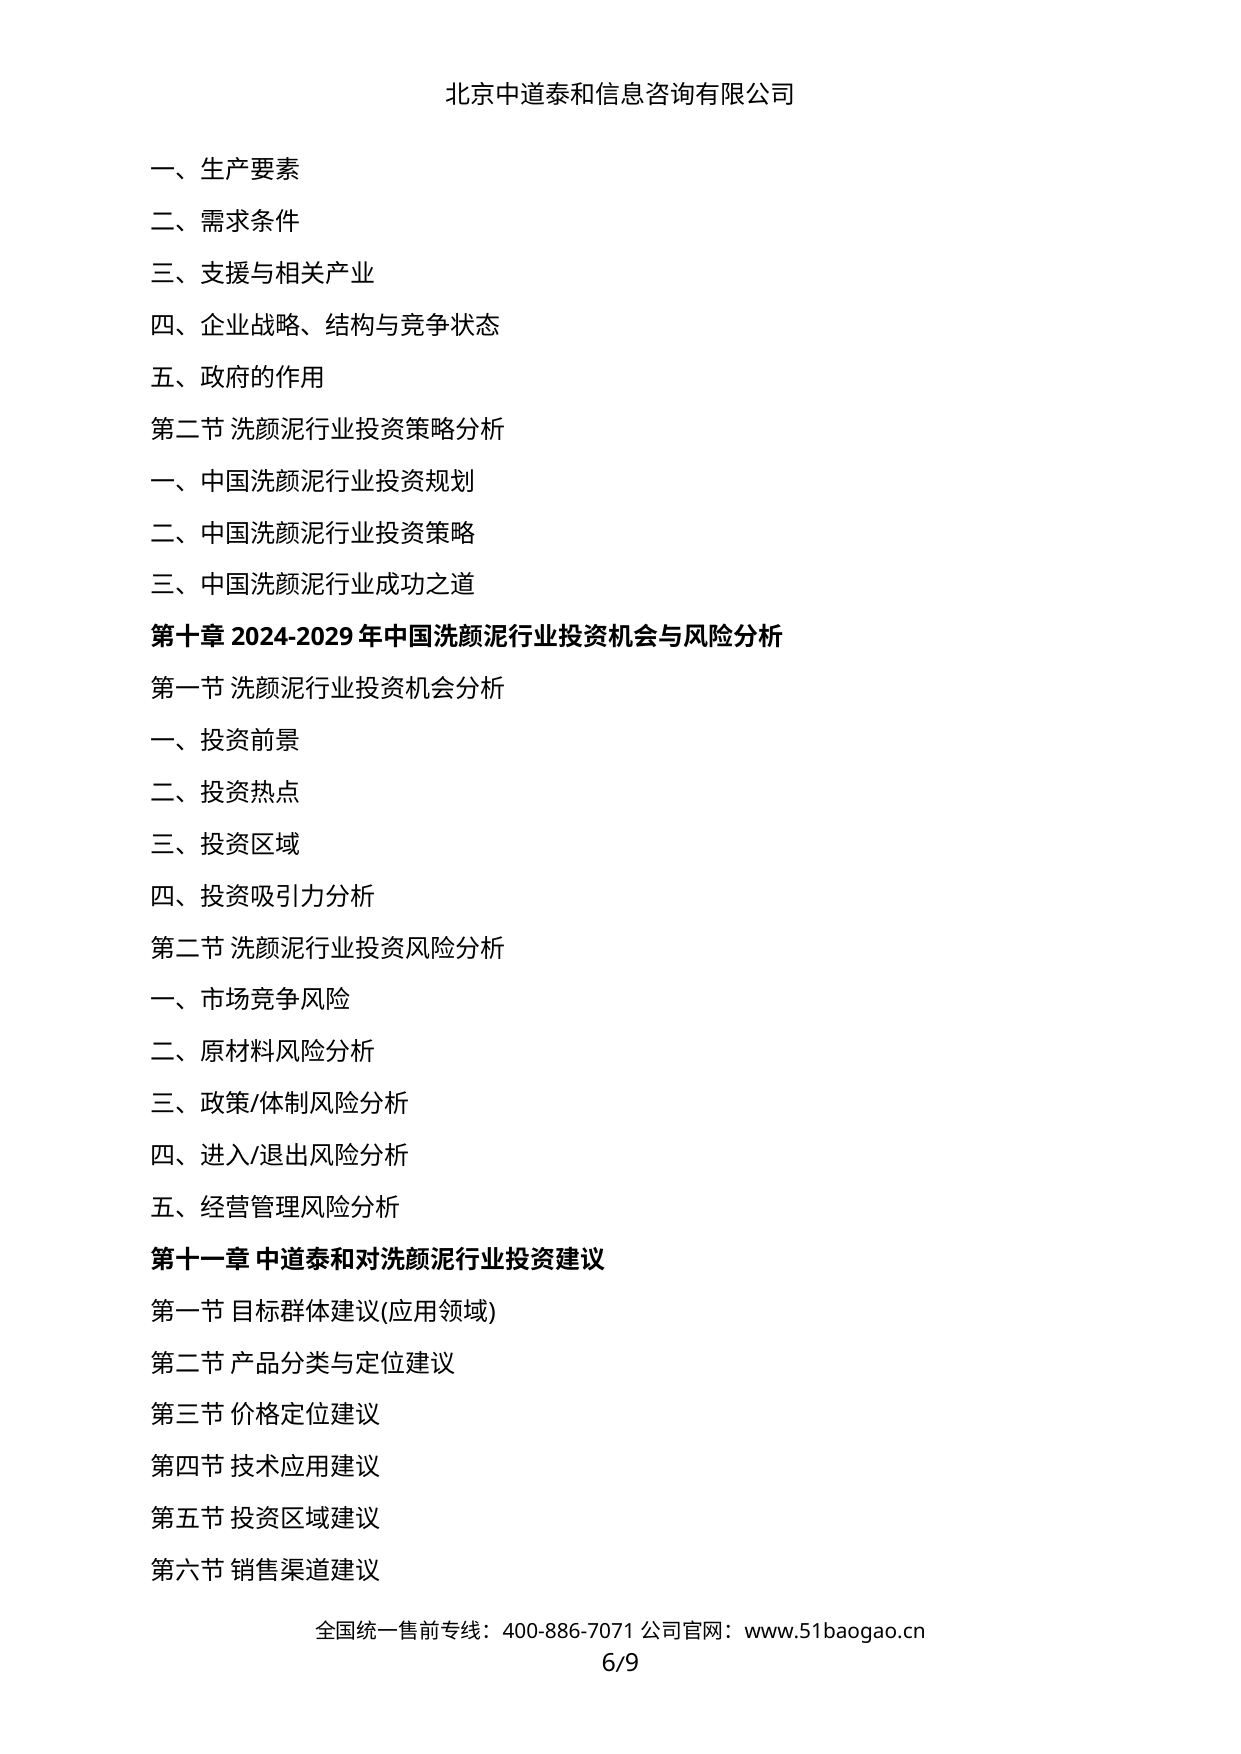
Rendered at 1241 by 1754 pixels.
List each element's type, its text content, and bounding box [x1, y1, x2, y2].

text 第六节 销售渠道建议 [150, 1551, 1090, 1587]
text 一、生产要素 [150, 150, 1090, 186]
text 第十章 2024-2029年中国洗颜泥行业投资机会与风险分析 [150, 617, 1090, 653]
text 二、投资热点 [150, 772, 1090, 809]
text 二、中国洗颜泥行业投资策略 [150, 513, 1090, 549]
text 第二节 洗颜泥行业投资策略分析 [150, 409, 1090, 446]
text 第一节 洗颜泥行业投资机会分析 [150, 669, 1090, 705]
text 四、投资吸引力分析 [150, 876, 1090, 912]
text 三、政策/体制风险分析 [150, 1084, 1090, 1120]
text 一、中国洗颜泥行业投资规划 [150, 461, 1090, 497]
text 五、经营管理风险分析 [150, 1187, 1090, 1224]
text 三、投资区域 [150, 824, 1090, 861]
text 四、企业战略、结构与竞争状态 [150, 306, 1090, 342]
text 第一节 目标群体建议(应用领域) [150, 1291, 1090, 1327]
text 一、市场竞争风险 [150, 980, 1090, 1016]
text 第五节 投资区域建议 [150, 1499, 1090, 1535]
text 第三节 价格定位建议 [150, 1395, 1090, 1431]
text 三、中国洗颜泥行业成功之道 [150, 565, 1090, 601]
text 第二节 洗颜泥行业投资风险分析 [150, 928, 1090, 964]
text 第二节 产品分类与定位建议 [150, 1343, 1090, 1379]
text 三、支援与相关产业 [150, 254, 1090, 290]
text 第四节 技术应用建议 [150, 1447, 1090, 1483]
text 四、进入/退出风险分析 [150, 1136, 1090, 1172]
text 二、需求条件 [150, 202, 1090, 238]
text 第十一章 中道泰和对洗颜泥行业投资建议 [150, 1239, 1090, 1276]
text 一、投资前景 [150, 721, 1090, 757]
text 五、政府的作用 [150, 357, 1090, 394]
text 二、原材料风险分析 [150, 1032, 1090, 1068]
